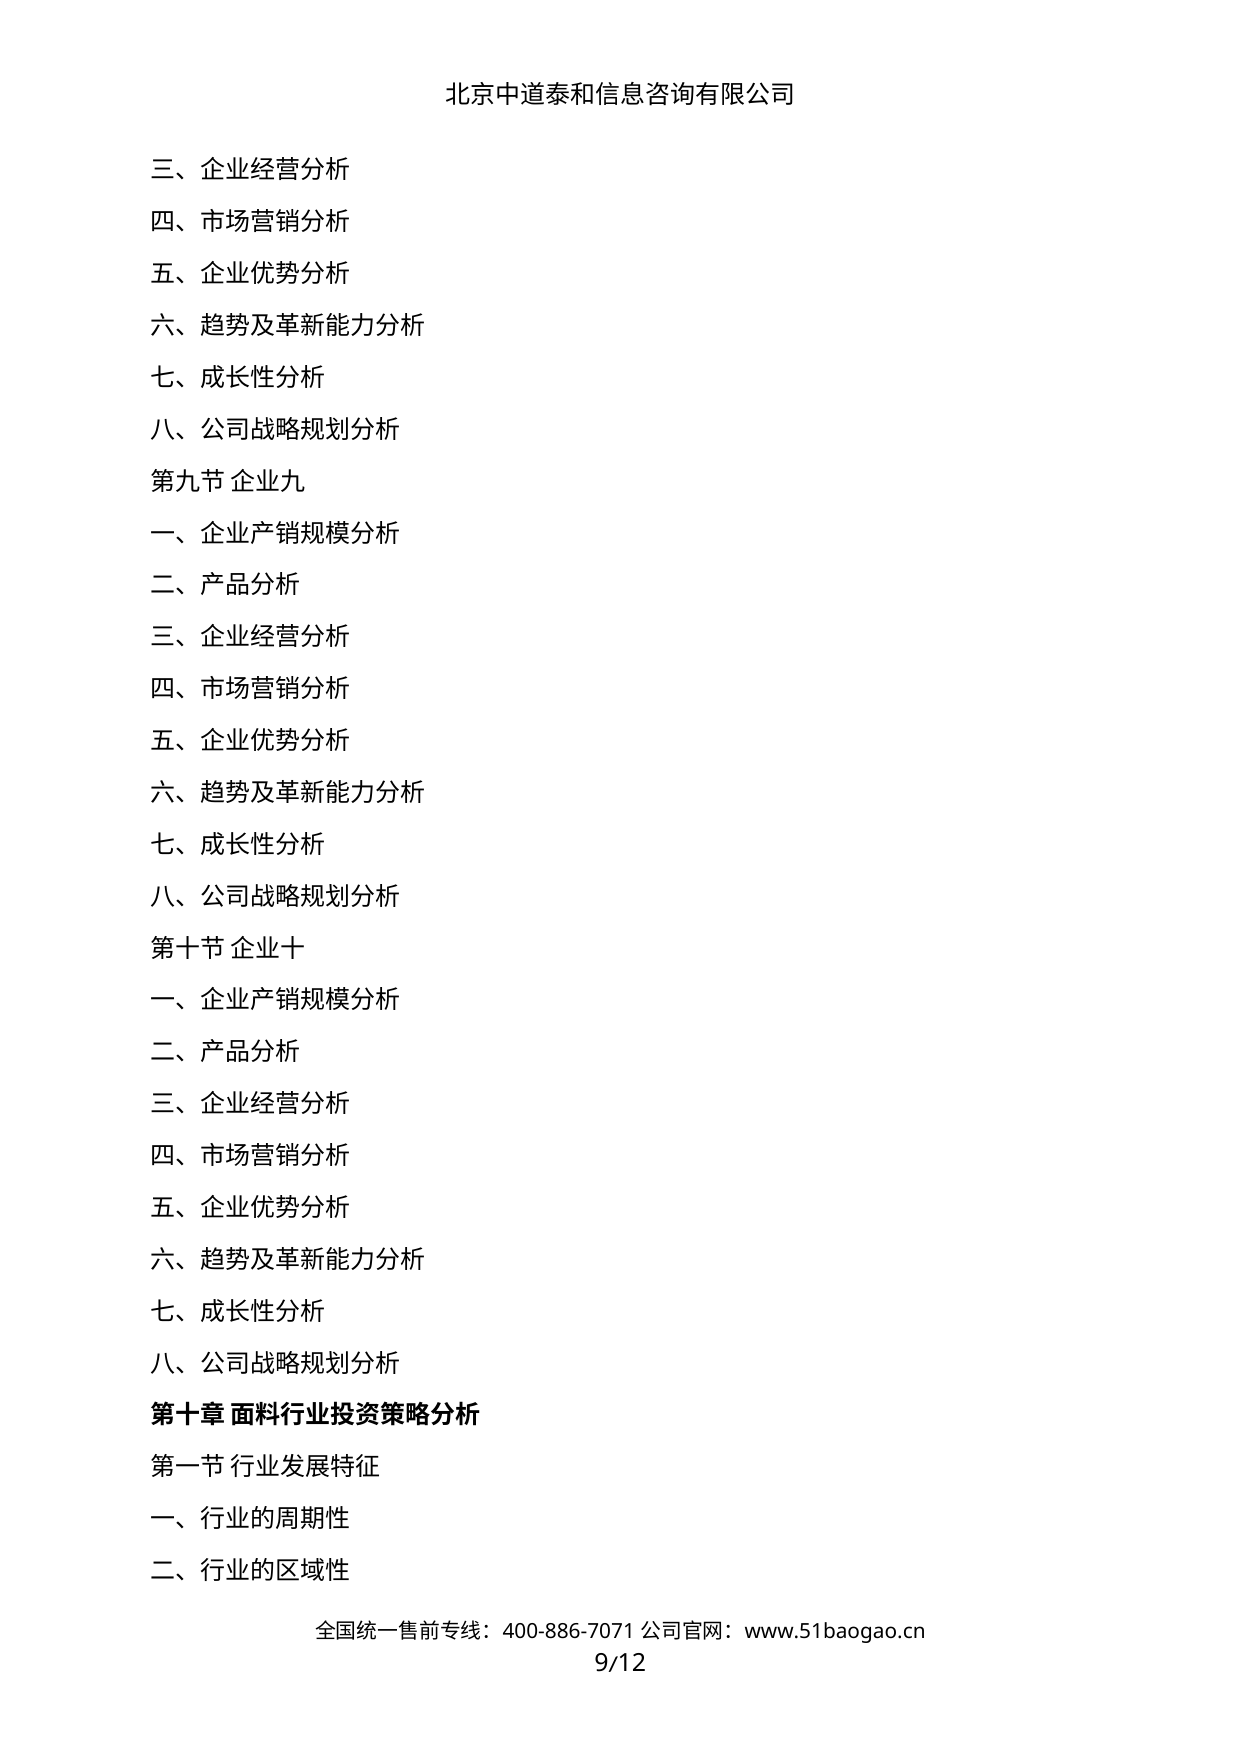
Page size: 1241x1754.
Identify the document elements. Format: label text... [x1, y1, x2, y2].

text 一、行业的周期性 [150, 1499, 1090, 1535]
text 八、公司战略规划分析 [150, 409, 1090, 446]
text 七、成长性分析 [150, 1291, 1090, 1327]
text 三、企业经营分析 [150, 1084, 1090, 1120]
text 一、企业产销规模分析 [150, 980, 1090, 1016]
text 八、公司战略规划分析 [150, 876, 1090, 912]
text 三、企业经营分析 [150, 617, 1090, 653]
text 五、企业优势分析 [150, 1187, 1090, 1224]
text 五、企业优势分析 [150, 254, 1090, 290]
text 八、公司战略规划分析 [150, 1343, 1090, 1379]
text 六、趋势及革新能力分析 [150, 772, 1090, 809]
text 五、企业优势分析 [150, 721, 1090, 757]
text 第九节 企业九 [150, 461, 1090, 497]
text 七、成长性分析 [150, 357, 1090, 394]
text 四、市场营销分析 [150, 1136, 1090, 1172]
text 二、产品分析 [150, 565, 1090, 601]
text 六、趋势及革新能力分析 [150, 306, 1090, 342]
text 第一节 行业发展特征 [150, 1447, 1090, 1483]
text 二、产品分析 [150, 1032, 1090, 1068]
text 六、趋势及革新能力分析 [150, 1239, 1090, 1276]
text 一、企业产销规模分析 [150, 513, 1090, 549]
text 四、市场营销分析 [150, 669, 1090, 705]
text 第十章 面料行业投资策略分析 [150, 1395, 1090, 1431]
text 第十节 企业十 [150, 928, 1090, 964]
text 四、市场营销分析 [150, 202, 1090, 238]
text 二、行业的区域性 [150, 1551, 1090, 1587]
text 三、企业经营分析 [150, 150, 1090, 186]
text 七、成长性分析 [150, 824, 1090, 861]
